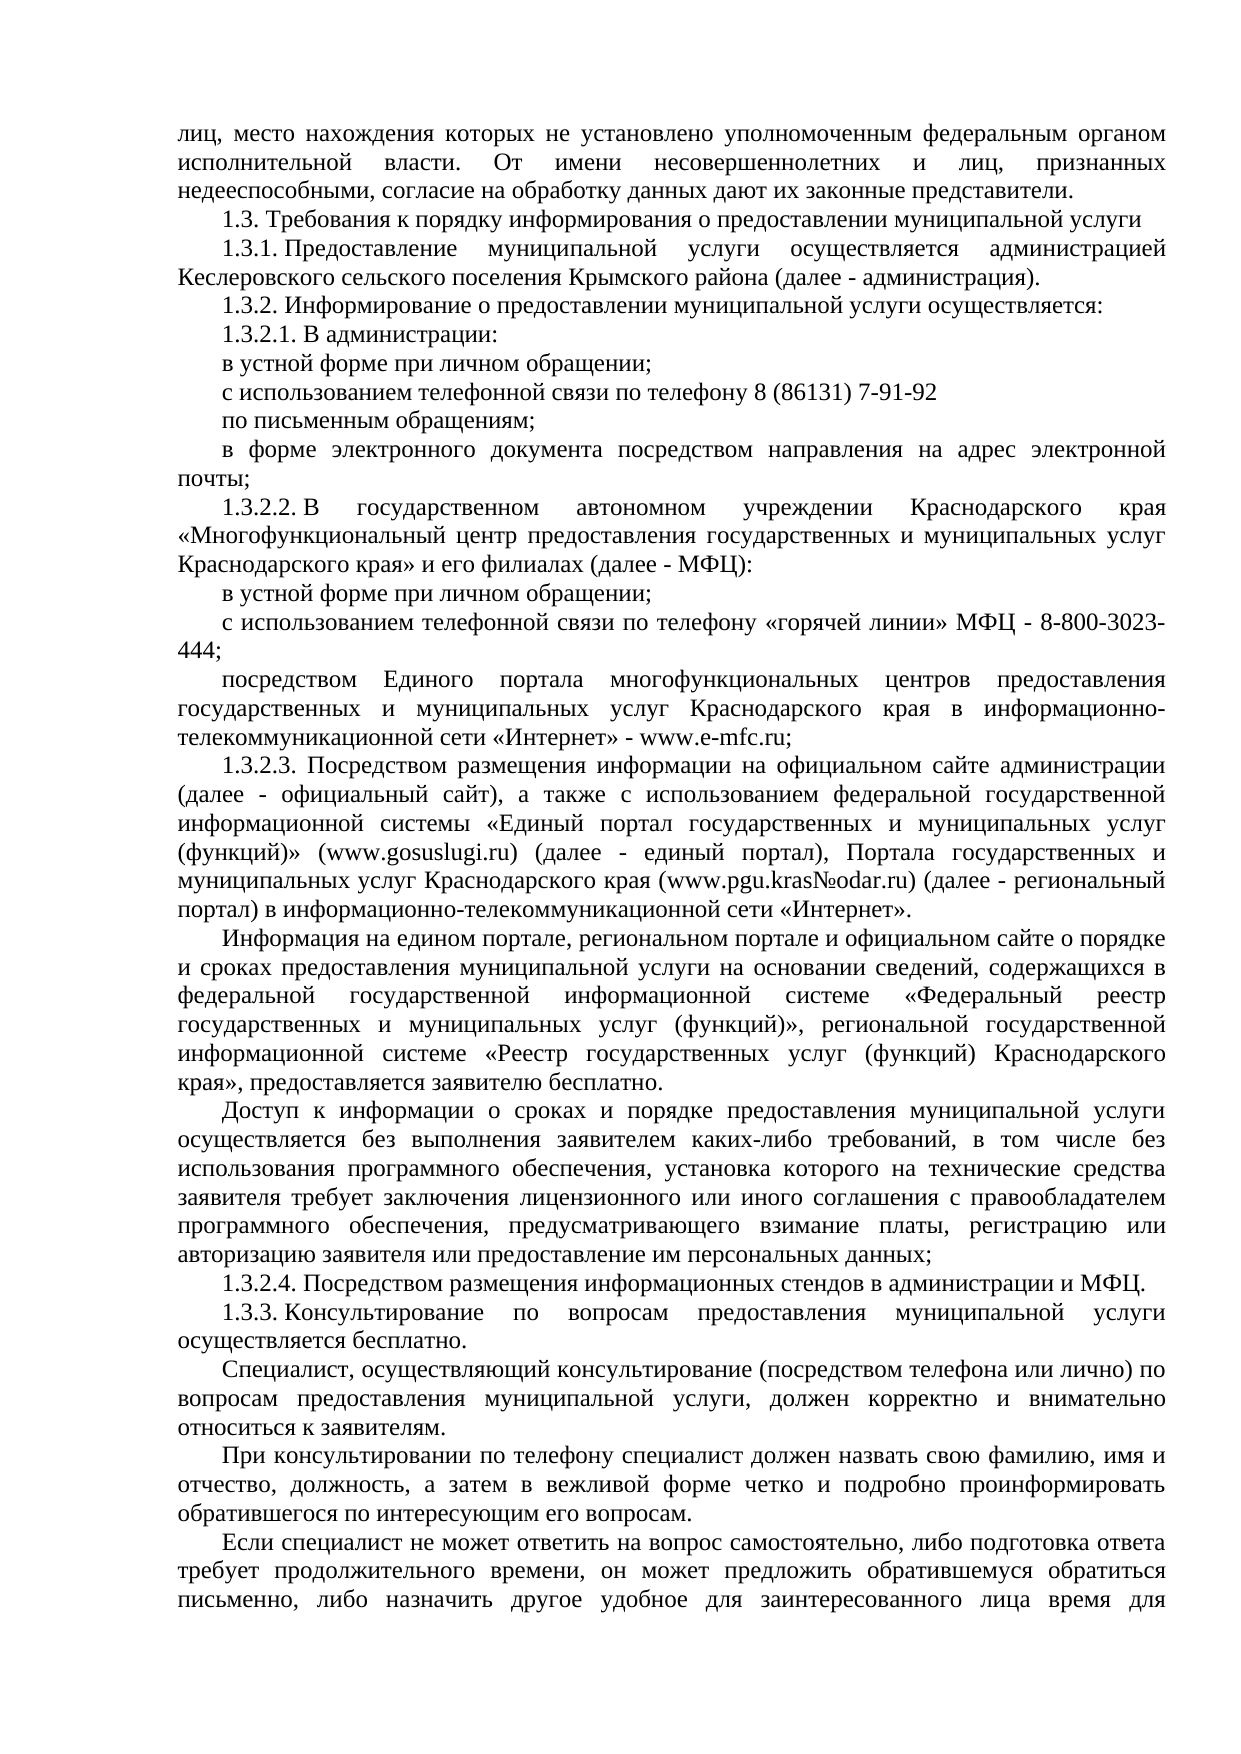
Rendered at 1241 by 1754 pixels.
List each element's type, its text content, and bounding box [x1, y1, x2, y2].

text посредством Единого портала многофункциональных центров предоставления государственных и муниципальных услуг Краснодарского края в информационно-телекоммуникационной сети «Интернет» - www.e-mfc.ru; [177, 664, 1167, 751]
text 1.3.2.4. Посредством размещения информационных стендов в администрации и МФЦ. [177, 1268, 1167, 1297]
text 1.3. Требования к порядку информирования о предоставлении муниципальной услуги [177, 204, 1167, 233]
text в устной форме при личном обращении; [177, 348, 1167, 377]
text с использованием телефонной связи по телефону 8 (86131) 7-91-92 [177, 377, 1167, 406]
text с использованием телефонной связи по телефону «горячей линии» МФЦ - 8-800-3023-444; [177, 607, 1167, 664]
text При консультировании по телефону специалист должен назвать свою фамилию, имя и отчество, должность, а затем в вежливой форме четко и подробно проинформировать обратившегося по интересующим его вопросам. [177, 1441, 1167, 1527]
text в устной форме при личном обращении; [177, 578, 1167, 607]
text 1.3.2. Информирование о предоставлении муниципальной услуги осуществляется: [177, 291, 1167, 319]
text Доступ к информации о сроках и порядке предоставления муниципальной услуги осуществляется без выполнения заявителем каких-либо требований, в том числе без использования программного обеспечения, установка которого на технические средства заявителя требует заключения лицензионного или иного соглашения с правообладателем программного обеспечения, предусматривающего взимание платы, регистрацию или авторизацию заявителя или предоставление им персональных данных; [177, 1096, 1167, 1268]
text Специалист, осуществляющий консультирование (посредством телефона или лично) по вопросам предоставления муниципальной услуги, должен корректно и внимательно относиться к заявителям. [177, 1354, 1167, 1441]
text 1.3.2.2. В государственном автономном учреждении Краснодарского края «Многофункциональный центр предоставления государственных и муниципальных услуг Краснодарского края» и его филиалах (далее - МФЦ): [177, 492, 1167, 578]
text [177, 118, 1167, 204]
text 1.3.3. Консультирование по вопросам предоставления муниципальной услуги осуществляется бесплатно. [177, 1297, 1167, 1354]
text 1.3.2.1. В администрации: [177, 319, 1167, 348]
text Информация на едином портале, региональном портале и официальном сайте о порядке и сроках предоставления муниципальной услуги на основании сведений, содержащихся в федеральной государственной информационной системе «Федеральный реестр государственных и муниципальных услуг (функций)», региональной государственной информационной системе «Реестр государственных услуг (функций) Краснодарского края», предоставляется заявителю бесплатно. [177, 923, 1167, 1096]
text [177, 1527, 1167, 1613]
text 1.3.1. Предоставление муниципальной услуги осуществляется администрацией Кеслеровского сельского поселения Крымского района (далее - администрация). [177, 233, 1167, 291]
text 1.3.2.3. Посредством размещения информации на официальном сайте администрации (далее - официальный сайт), а также с использованием федеральной государственной информационной системы «Единый портал государственных и муниципальных услуг (функций)» (www.gosuslugi.ru) (далее - единый портал), Портала государственных и муниципальных услуг Краснодарского края (www.pgu.kras№odar.ru) (далее - региональный портал) в информационно-телекоммуникационной сети «Интернет». [177, 751, 1167, 923]
text в форме электронного документа посредством направления на адрес электронной почты; [177, 434, 1167, 492]
text по письменным обращениям; [177, 406, 1167, 434]
